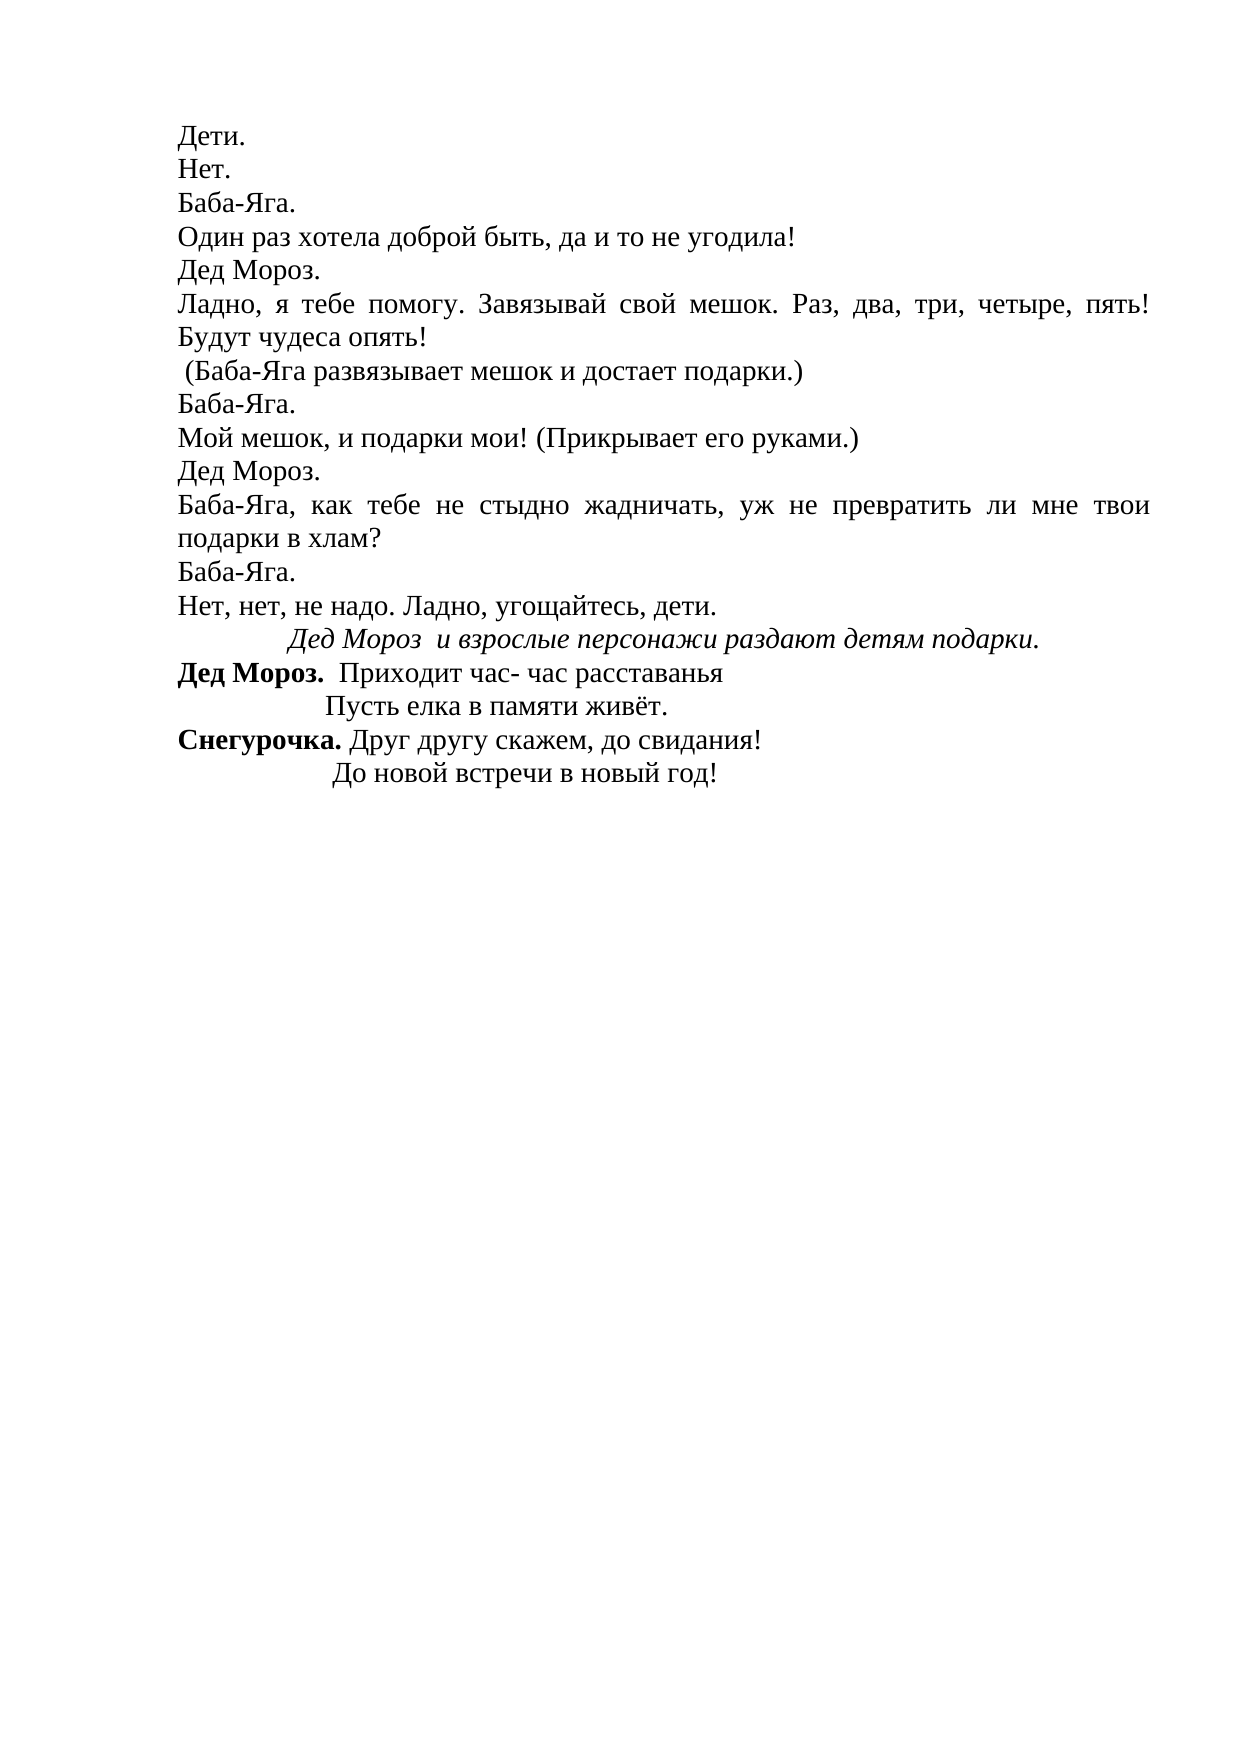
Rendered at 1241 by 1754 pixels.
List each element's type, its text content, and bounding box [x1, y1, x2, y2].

text Один раз хотела доброй быть, да и то не угодила! [177, 219, 1152, 252]
text Дед Мороз и взрослые персонажи раздают детям подарки. [177, 621, 1152, 655]
text Нет. [177, 152, 1152, 185]
text Баба-Яга, как тебе не стыдно жадничать, уж не превратить ли мне твои подарки в хлам? [177, 487, 1152, 554]
text До новой встречи в новый год! [251, 755, 1152, 789]
text Ладно, я тебе помогу. Завязывай свой мешок. Раз, два, три, четыре, пять! Будут чудеса опять! [177, 286, 1152, 353]
text Дед Мороз. [177, 453, 1152, 487]
text (Баба-Яга развязывает мешок и достает подарки.) [177, 353, 1152, 386]
text Дед Мороз. Приходит час- час расставанья [177, 655, 1152, 688]
text Нет, нет, не надо. Ладно, угощайтесь, дети. [177, 588, 1152, 621]
text Мой мешок, и подарки мои! (Прикрывает его руками.) [177, 420, 1152, 453]
text Дед Мороз. [177, 252, 1152, 286]
text Баба-Яга. [177, 554, 1152, 588]
text Дети. [177, 118, 1152, 152]
text Пусть елка в памяти живёт. [251, 688, 1152, 722]
text Баба-Яга. [177, 185, 1152, 219]
text Снегурочка. Друг другу скажем, до свидания! [177, 722, 1152, 755]
text Баба-Яга. [177, 386, 1152, 420]
